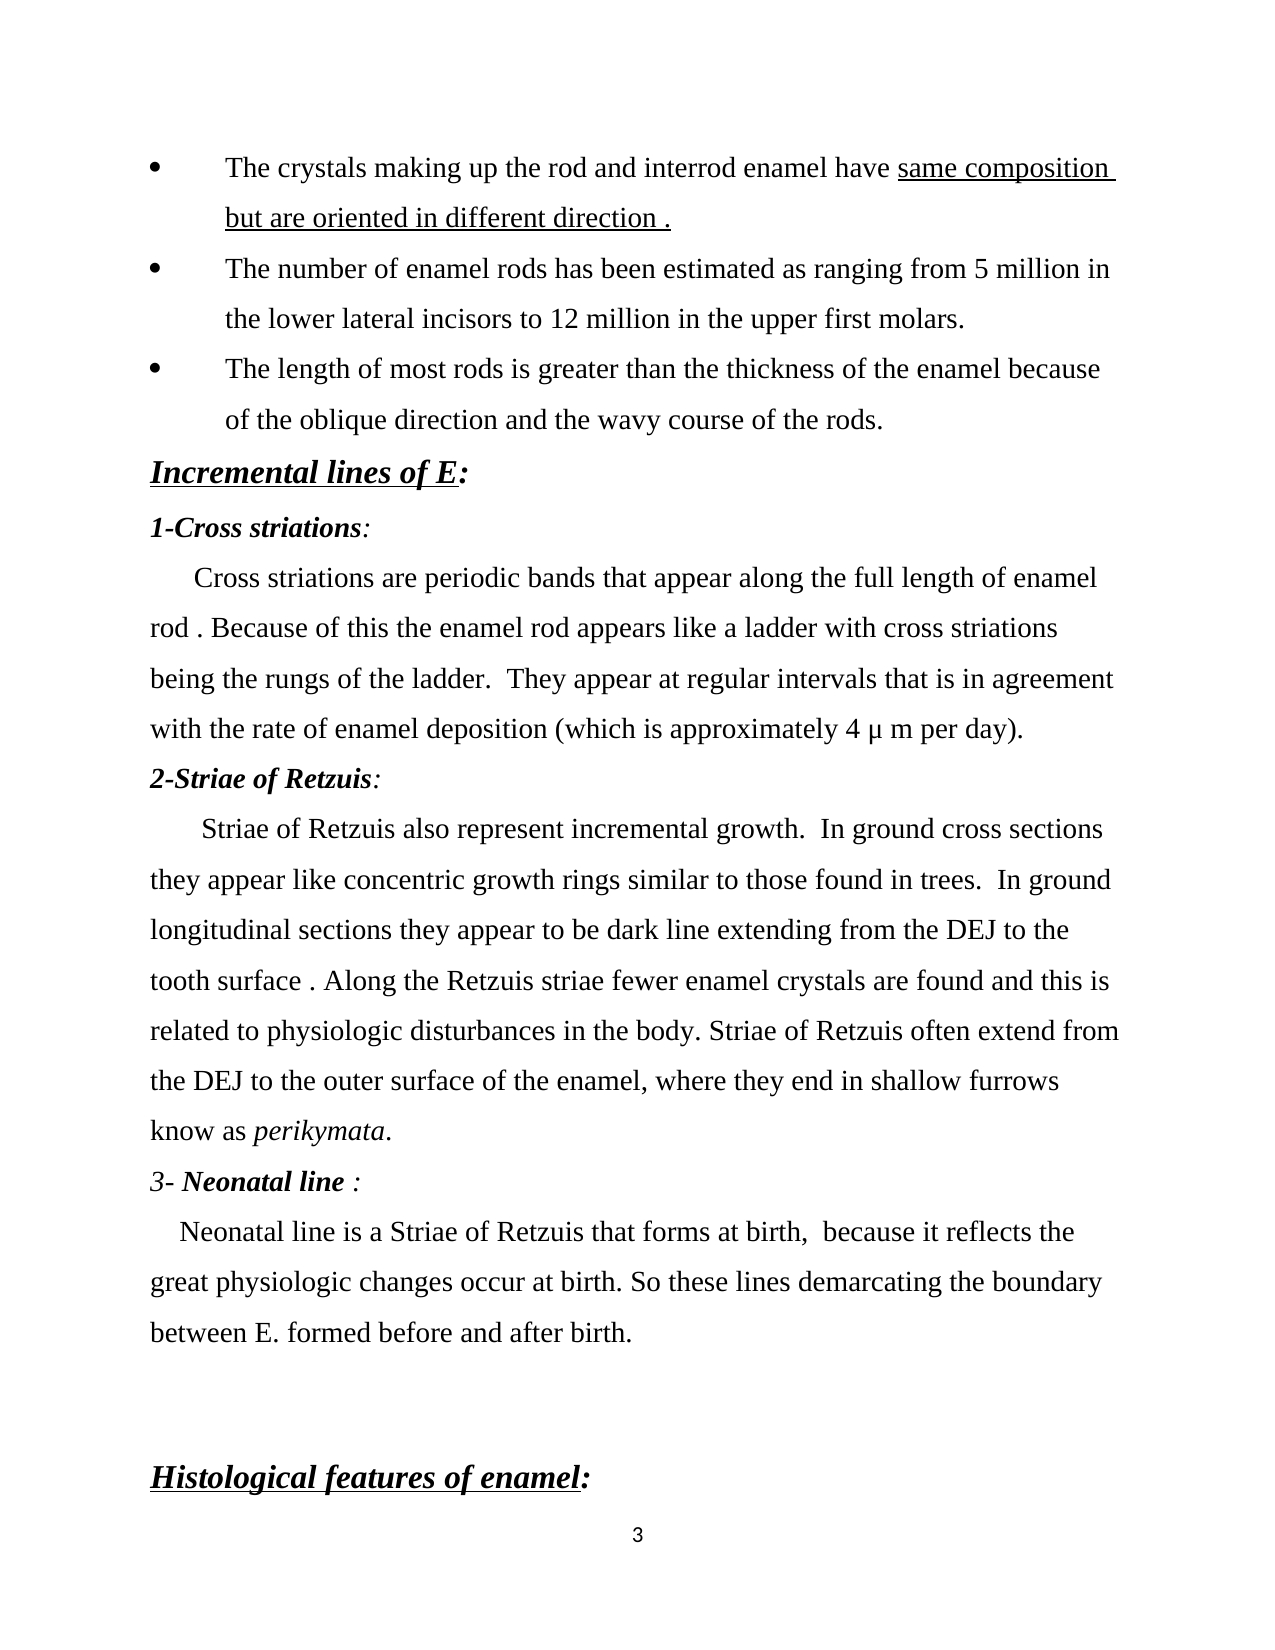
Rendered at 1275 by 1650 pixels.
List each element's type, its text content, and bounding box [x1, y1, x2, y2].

text 3- Neonatal line : [150, 1164, 1125, 1197]
list The number of enamel rods has been estimated as ranging from 5 million in the lower lateral incisors to 12 million in the upper first molars. [150, 251, 1125, 335]
list Incremental lines of E: [150, 452, 1125, 491]
list The crystals making up the rod and interrod enamel have same composition but are oriented in different direction . [150, 150, 1125, 234]
text Neonatal line is a Striae of Retzuis that forms at birth, because it reflects the great physiologic changes occur at birth. So these lines demarcating the boundary between E. formed before and after birth. [150, 1214, 1125, 1348]
list Cross striations are periodic bands that appear along the full length of enamel rod . Because of this the enamel rod appears like a ladder with cross striations being the rungs of the ladder. They appear at regular intervals that is in agreement with the rate of enamel deposition (which is approximately 4 μ m per day). [150, 560, 1125, 744]
text Histological features of enamel: [150, 1457, 1125, 1496]
text 1-Cross striations: [150, 510, 1125, 543]
list Striae of Retzuis also represent incremental growth. In ground cross sections they appear like concentric growth rings similar to those found in trees. In ground longitudinal sections they appear to be dark line extending from the DEJ to the tooth surface . Along the Retzuis striae fewer enamel crystals are found and this is related to physiologic disturbances in the body. Striae of Retzuis often extend from the DEJ to the outer surface of the enamel, where they end in shallow furrows know as perikymata. [150, 812, 1125, 1147]
list The length of most rods is greater than the thickness of the enamel because of the oblique direction and the wavy course of the rods. [150, 352, 1125, 436]
text 2-Striae of Retzuis: [150, 761, 1125, 795]
